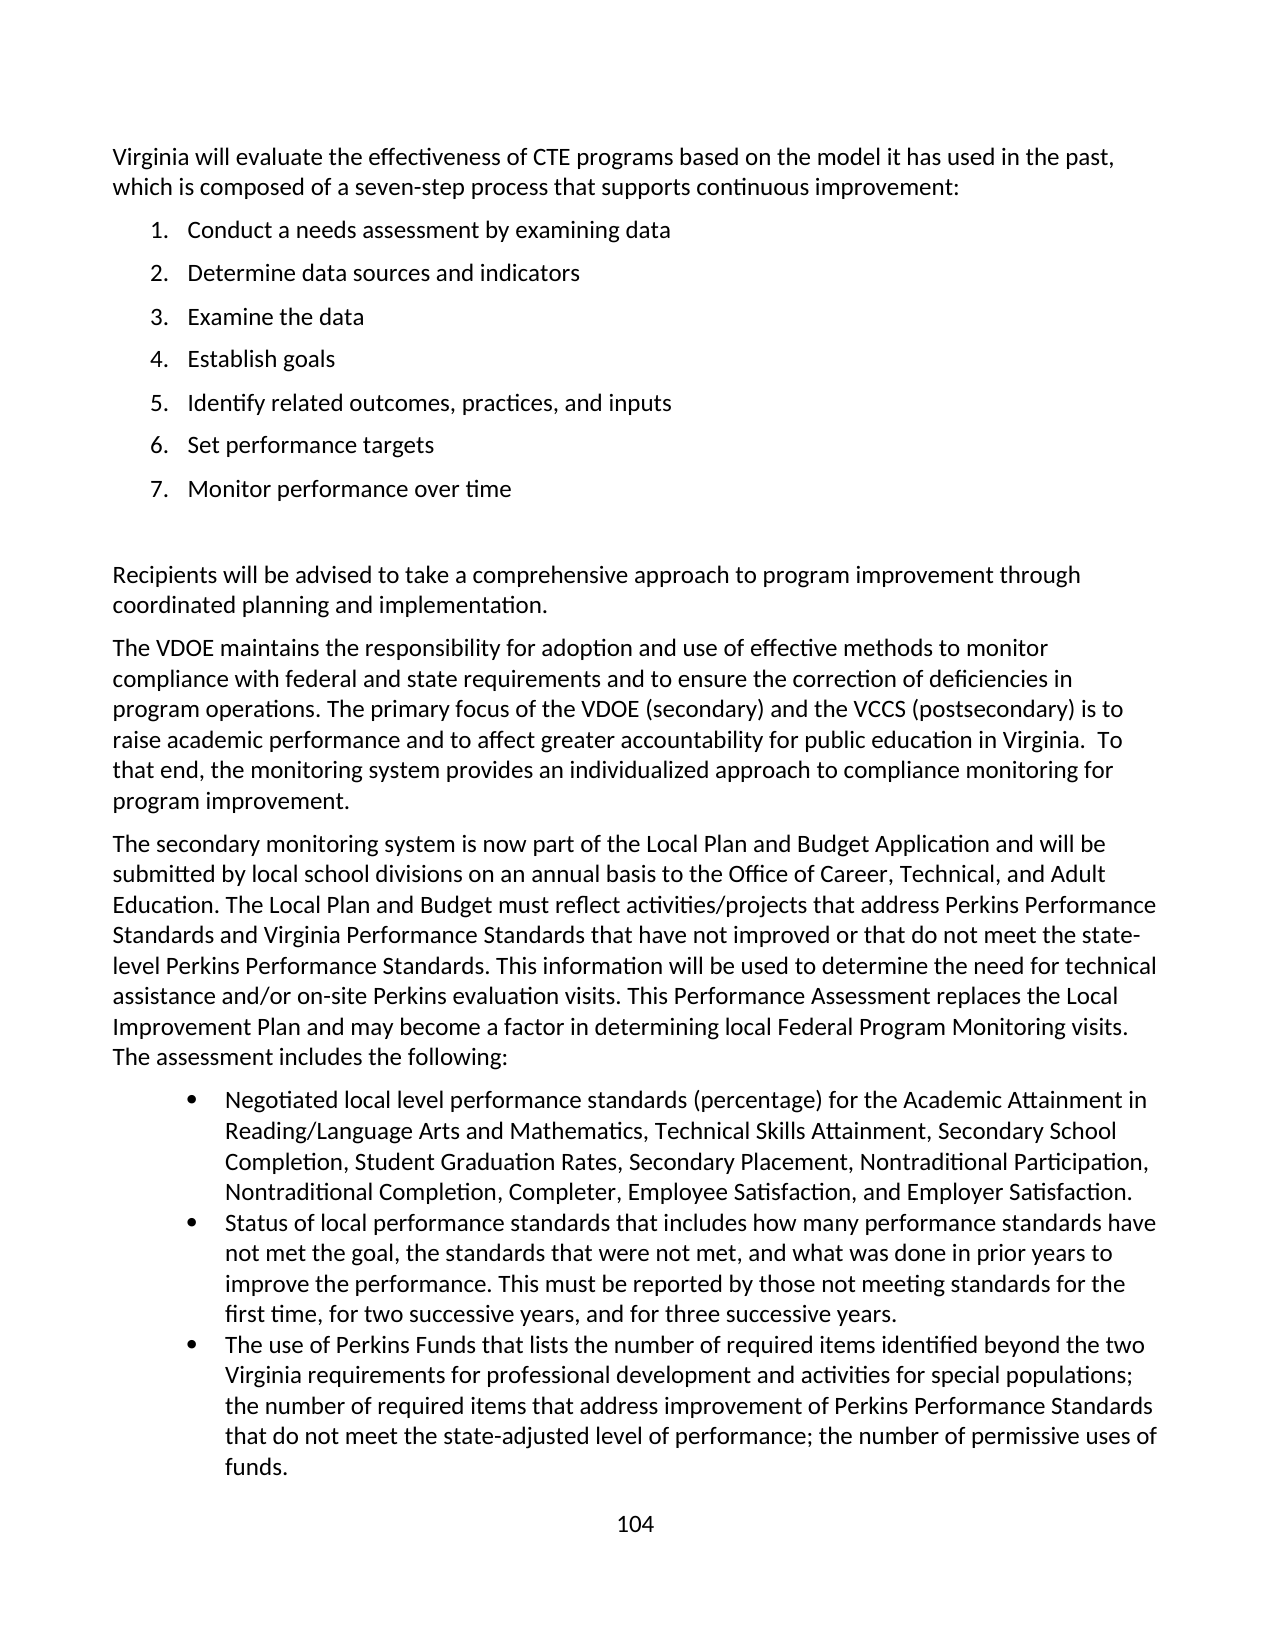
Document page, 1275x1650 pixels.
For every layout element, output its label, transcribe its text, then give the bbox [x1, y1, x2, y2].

text Virginia will evaluate the effectiveness of CTE programs based on the model it has used in the past, which is composed of a seven-step process that supports continuous improvement: [112, 141, 1158, 202]
list Monitor performance over time [150, 473, 1158, 503]
text The VDOE maintains the responsibility for adoption and use of effective methods to monitor compliance with federal and state requirements and to ensure the correction of deficiencies in program operations. The primary focus of the VDOE (secondary) and the VCCS (postsecondary) is to raise academic performance and to affect greater accountability for public education in Virginia. To that end, the monitoring system provides an individualized approach to compliance monitoring for program improvement. [112, 632, 1158, 815]
list Conduct a needs assessment by examining data [150, 214, 1158, 245]
list Determine data sources and indicators [150, 258, 1158, 288]
list The use of Perkins Funds that lists the number of required items identified beyond the two Virginia requirements for professional development and activities for special populations; the number of required items that address improvement of Perkins Performance Standards that do not meet the state-adjusted level of performance; the number of permissive uses of funds. [187, 1329, 1158, 1481]
text The secondary monitoring system is now part of the Local Plan and Budget Application and will be submitted by local school divisions on an annual basis to the Office of Career, Technical, and Adult Education. The Local Plan and Budget must reflect activities/projects that address Perkins Performance Standards and Virginia Performance Standards that have not improved or that do not meet the state-level Perkins Performance Standards. This information will be used to determine the need for technical assistance and/or on-site Perkins evaluation visits. This Performance Assessment replaces the Local Improvement Plan and may become a factor in determining local Federal Program Monitoring visits. The assessment includes the following: [112, 828, 1158, 1072]
list Set performance targets [150, 430, 1158, 460]
list Examine the data [150, 301, 1158, 331]
list Identify related outcomes, practices, and inputs [150, 387, 1158, 417]
list Establish goals [150, 344, 1158, 374]
list Status of local performance standards that includes how many performance standards have not met the goal, the standards that were not met, and what was done in prior years to improve the performance. This must be reported by those not meeting standards for the first time, for two successive years, and for three successive years. [187, 1207, 1158, 1329]
list Negotiated local level performance standards (percentage) for the Academic Attainment in Reading/Language Arts and Mathematics, Technical Skills Attainment, Secondary School Completion, Student Graduation Rates, Secondary Placement, Nontraditional Participation, Nontraditional Completion, Completer, Employee Satisfaction, and Employer Satisfaction. [187, 1084, 1158, 1207]
text Recipients will be advised to take a comprehensive approach to program improvement through coordinated planning and implementation. [112, 559, 1158, 620]
